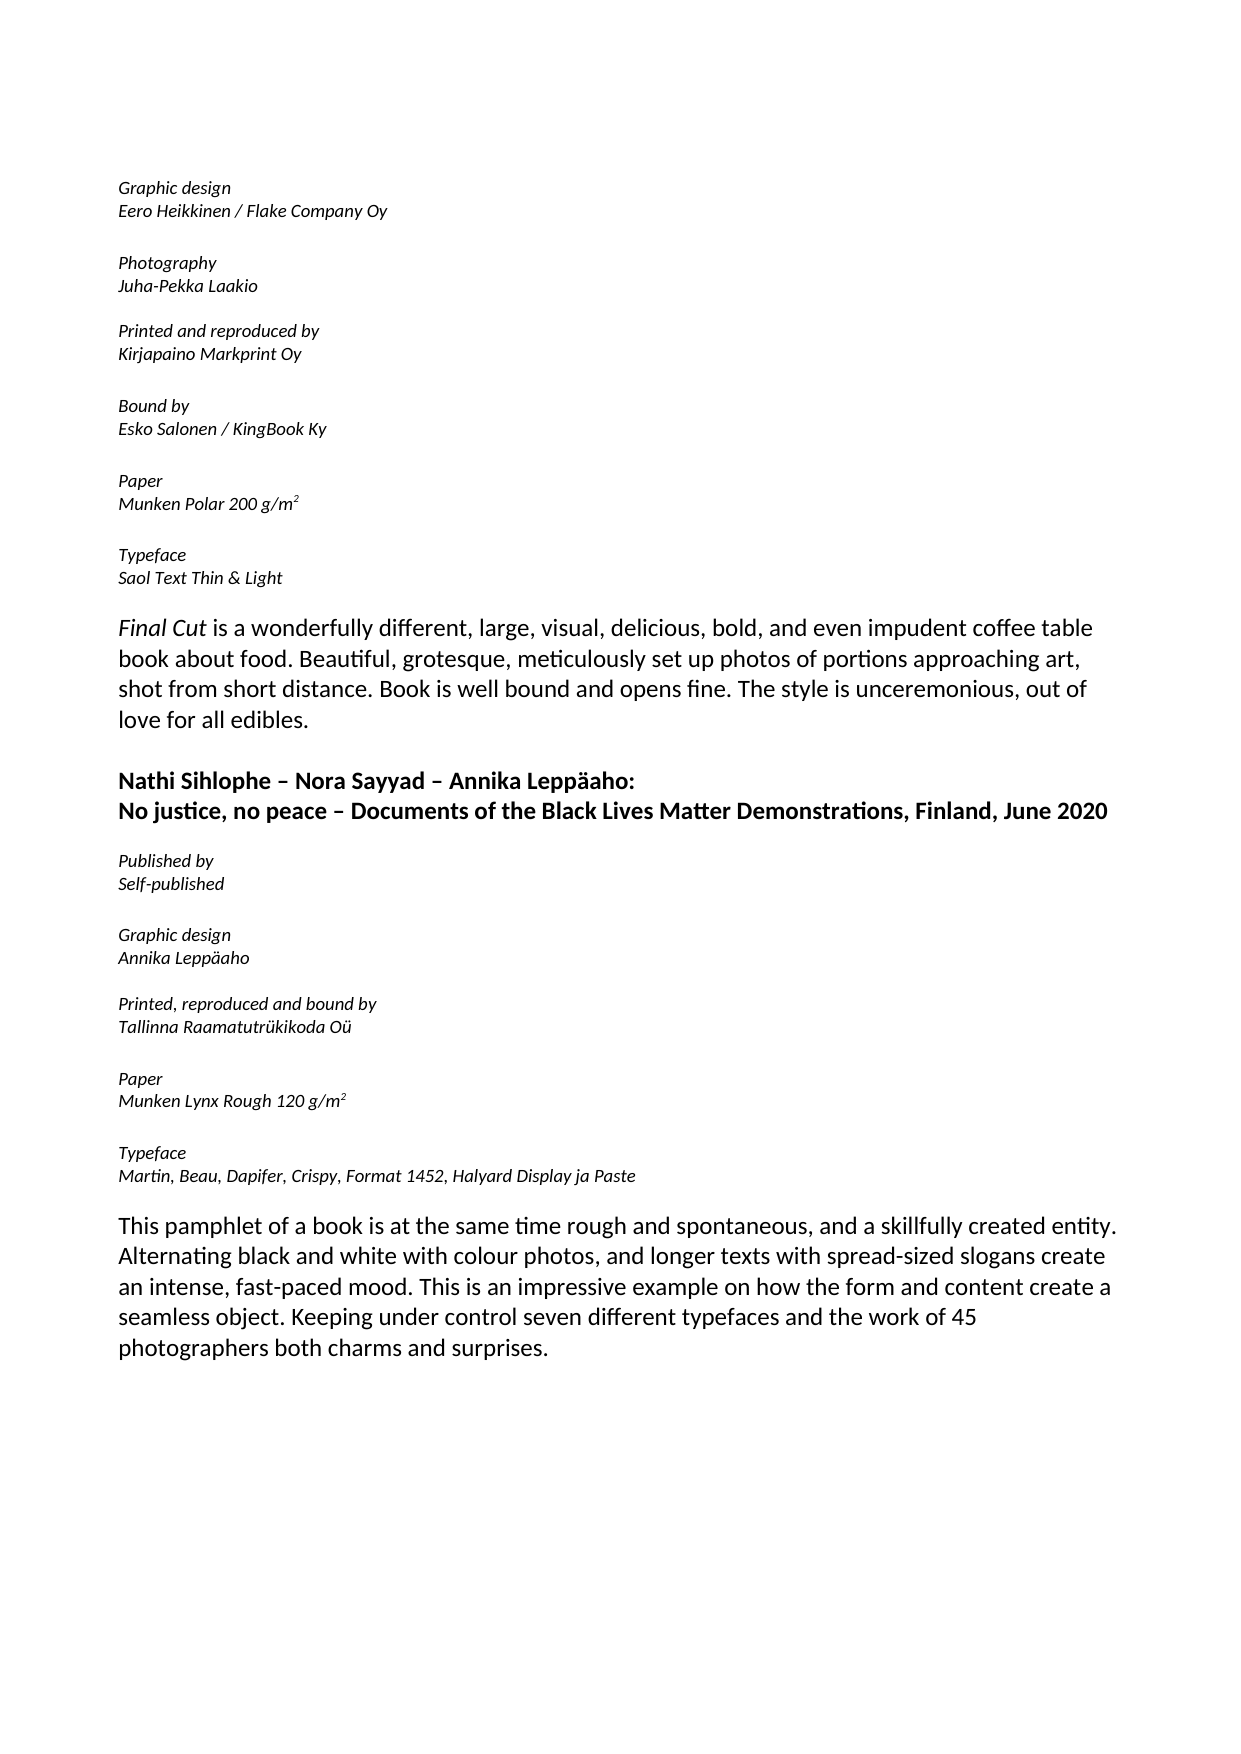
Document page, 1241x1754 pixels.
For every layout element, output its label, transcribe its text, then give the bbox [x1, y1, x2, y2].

text Munken Polar 200 g/m2 [118, 492, 1122, 515]
text Published by [118, 849, 1122, 872]
text Printed, reproduced and bound by [118, 992, 1122, 1015]
text Esko Salonen / KingBook Ky [118, 417, 1122, 440]
text Bound by [118, 394, 1122, 417]
text This pamphlet of a book is at the same time rough and spontaneous, and a skillfully created entity. Alternating black and white with colour photos, and longer texts with spread-sized slogans create an intense, fast-paced mood. This is an impressive example on how the form and content create a seamless object. Keeping under control seven different typefaces and the work of 45 photographers both charms and surprises. [118, 1210, 1122, 1363]
text Eero Heikkinen / Flake Company Oy [118, 199, 1122, 222]
text Typeface [118, 543, 1122, 566]
text Paper [118, 1067, 1122, 1089]
text Graphic design [118, 176, 1122, 199]
text Juha-Pekka Laakio [118, 274, 1122, 297]
text Final Cut is a wonderfully different, large, visual, delicious, bold, and even impudent coffee table book about food. Beautiful, grotesque, meticulously set up photos of portions approaching art, shot from short distance. Book is well bound and opens fine. The style is unceremonious, out of love for all edibles. [118, 612, 1122, 734]
text No justice, no peace – Documents of the Black Lives Matter Demonstrations, Finland, June 2020 [118, 795, 1122, 826]
text Munken Lynx Rough 120 g/m2 [118, 1089, 1122, 1112]
text Nathi Sihlophe – Nora Sayyad – Annika Leppäaho: [118, 734, 1122, 795]
text Printed and reproduced by [118, 320, 1122, 343]
text Martin, Beau, Dapifer, Crispy, Format 1452, Halyard Display ja Paste [118, 1164, 1122, 1187]
text Paper [118, 469, 1122, 492]
text Saol Text Thin & Light [118, 566, 1122, 589]
text Annika Leppäaho [118, 946, 1122, 969]
text Tallinna Raamatutrükikoda Oü [118, 1015, 1122, 1038]
text Typeface [118, 1141, 1122, 1164]
text Self-published [118, 872, 1122, 894]
text Photography [118, 251, 1122, 274]
text Graphic design [118, 923, 1122, 946]
text Kirjapaino Markprint Oy [118, 343, 1122, 366]
